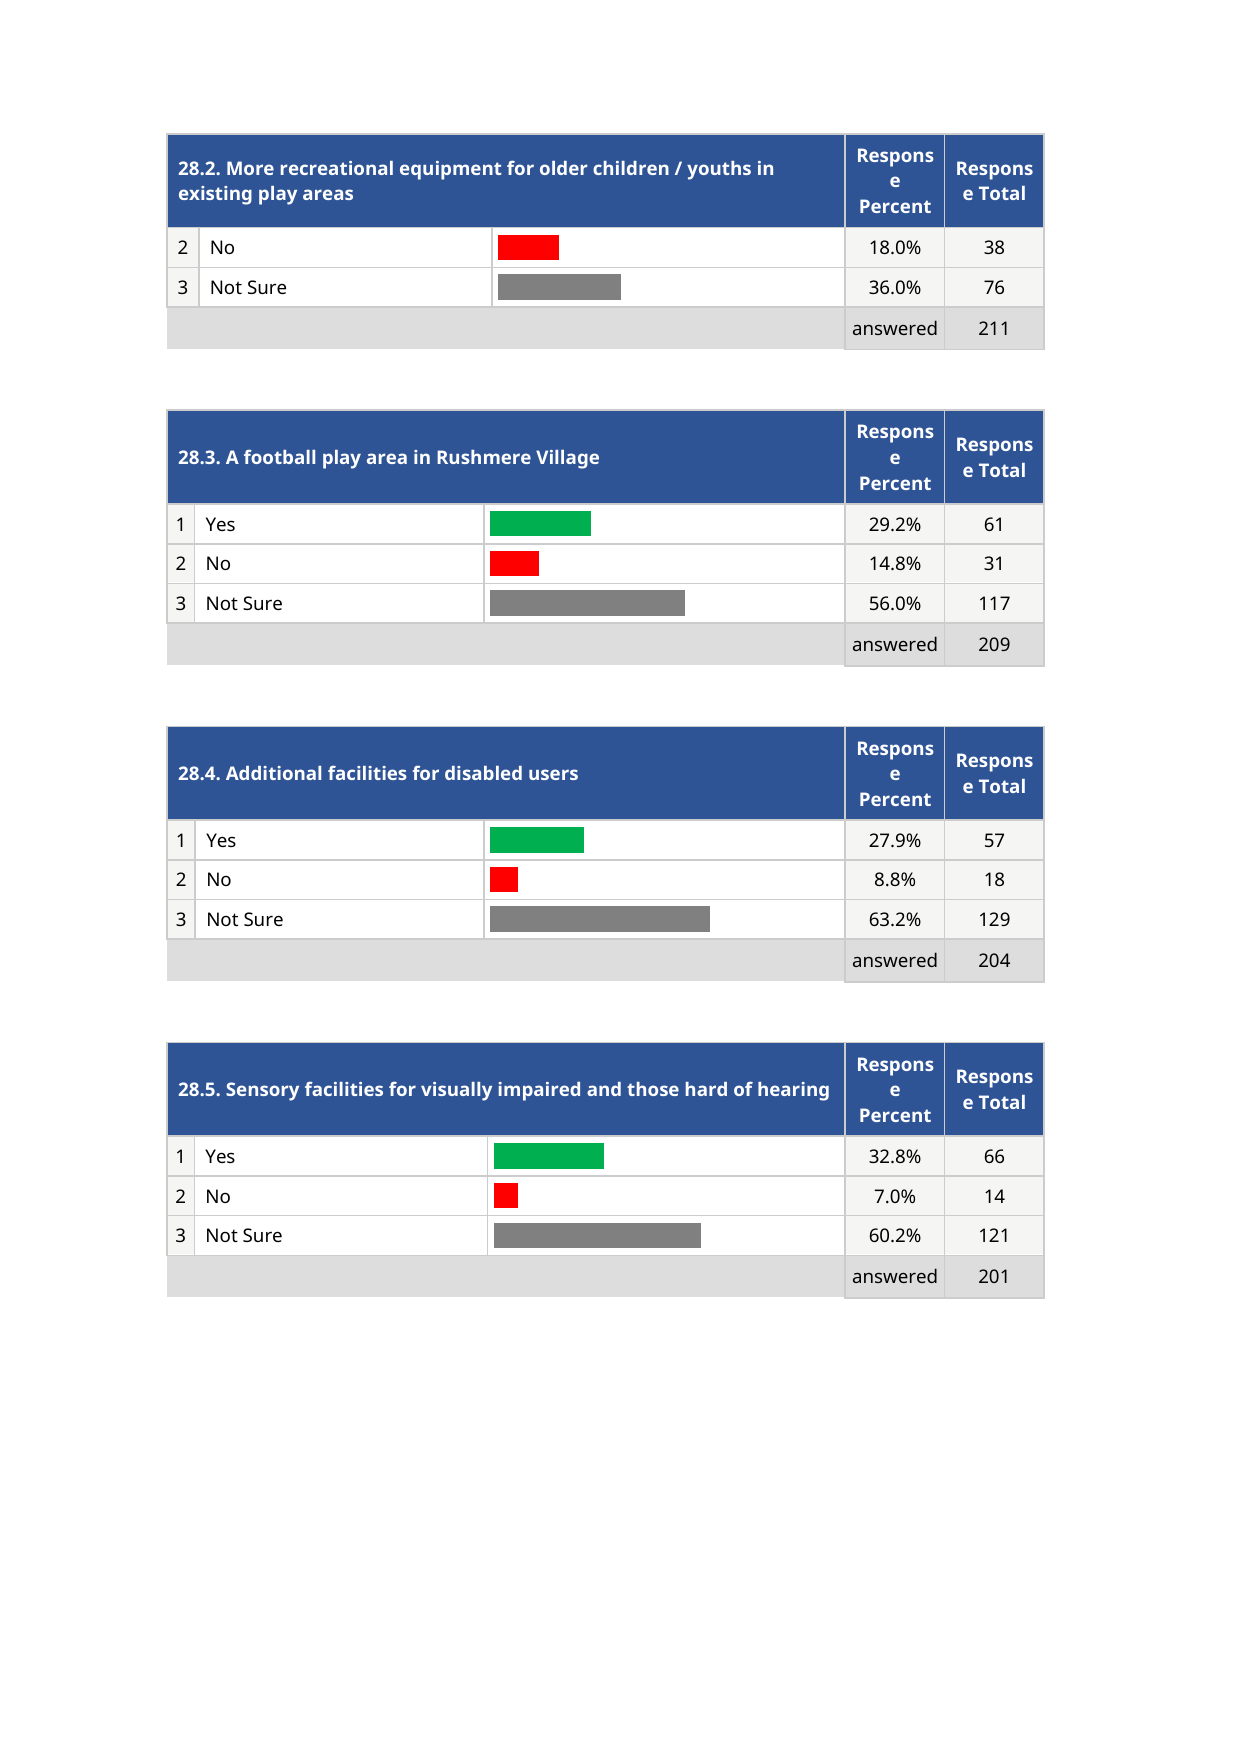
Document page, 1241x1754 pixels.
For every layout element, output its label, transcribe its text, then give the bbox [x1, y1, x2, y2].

table_cell [493, 268, 844, 306]
table_cell 2 [168, 228, 198, 266]
table_cell 3 [168, 268, 198, 306]
table_cell 14 [945, 1177, 1043, 1215]
table_cell [485, 900, 844, 938]
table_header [168, 135, 844, 227]
table_cell [485, 861, 844, 899]
table_cell 7.0% [846, 1177, 944, 1215]
table_cell 121 [945, 1216, 1043, 1254]
table_cell 31 [945, 545, 1043, 582]
table_cell 32.8% [846, 1137, 944, 1175]
table_cell 60.2% [846, 1216, 944, 1254]
table_cell No [196, 861, 483, 899]
table_cell 29.2% [846, 505, 944, 543]
table_header Response Percent [846, 727, 944, 819]
table_cell [485, 545, 844, 582]
table_cell [485, 584, 844, 622]
table_cell 2 [168, 861, 194, 899]
table_cell Not Sure [196, 900, 483, 938]
table_cell 3 [168, 584, 194, 622]
table_cell answered [846, 1256, 944, 1297]
table_cell 36.0% [846, 268, 944, 306]
table_cell answered [846, 308, 944, 349]
table_cell No [195, 545, 483, 582]
table_header Response Percent [846, 1043, 944, 1135]
table_cell 129 [945, 900, 1043, 938]
table_cell 209 [945, 624, 1043, 665]
table_cell [488, 1177, 844, 1215]
table_header Response Percent [846, 135, 944, 227]
table_cell 63.2% [846, 900, 944, 938]
table_cell 27.9% [846, 821, 944, 859]
table_header Response Total [945, 135, 1043, 227]
table_cell 2 [168, 545, 194, 582]
table_cell Yes [196, 821, 483, 859]
table_cell [485, 505, 844, 543]
table_cell 76 [945, 268, 1043, 306]
table_cell Not Sure [195, 1216, 487, 1254]
table_cell Yes [195, 505, 483, 543]
table_cell 18 [945, 861, 1043, 899]
table_cell 57 [945, 821, 1043, 859]
table_cell 204 [945, 940, 1043, 981]
table_cell [488, 1137, 844, 1175]
table_header 28.5. Sensory facilities for visually impaired and those hard of hearing [168, 1043, 844, 1135]
table_cell answered [846, 940, 944, 981]
table_cell 201 [945, 1256, 1043, 1297]
table_cell answered [846, 624, 944, 665]
table_cell 2 [168, 1177, 194, 1215]
table_header Response Total [945, 411, 1043, 503]
table_cell 56.0% [846, 584, 944, 622]
table_cell [493, 228, 844, 266]
table_cell Not Sure [200, 268, 491, 306]
table_cell 8.8% [846, 861, 944, 899]
table_cell No [195, 1177, 487, 1215]
table_cell [167, 940, 844, 981]
table_cell Yes [195, 1137, 487, 1175]
table_cell 14.8% [846, 545, 944, 582]
table_cell 38 [945, 228, 1043, 266]
table_cell 61 [945, 505, 1043, 543]
table_cell 211 [945, 308, 1043, 349]
table_cell [485, 821, 844, 859]
table_header Response Percent [846, 411, 944, 503]
table_cell 1 [168, 1137, 194, 1175]
table_cell 117 [945, 584, 1043, 622]
table_cell Not Sure [195, 584, 483, 622]
table_header 28.4. Additional facilities for disabled users [168, 727, 844, 819]
table_cell 3 [168, 1216, 194, 1254]
table_cell 1 [168, 505, 194, 543]
table_cell [167, 1256, 844, 1297]
table_cell 18.0% [846, 228, 944, 266]
table_cell 66 [945, 1137, 1043, 1175]
table_header Response Total [945, 1043, 1043, 1135]
table_header Response Total [945, 727, 1043, 819]
table_cell 3 [168, 900, 194, 938]
table_cell [488, 1216, 844, 1254]
table_header 28.3. A football play area in Rushmere Village [168, 411, 844, 503]
table_cell No [200, 228, 491, 266]
table_cell [167, 624, 844, 665]
table_cell 1 [168, 821, 194, 859]
table_cell [167, 308, 844, 349]
